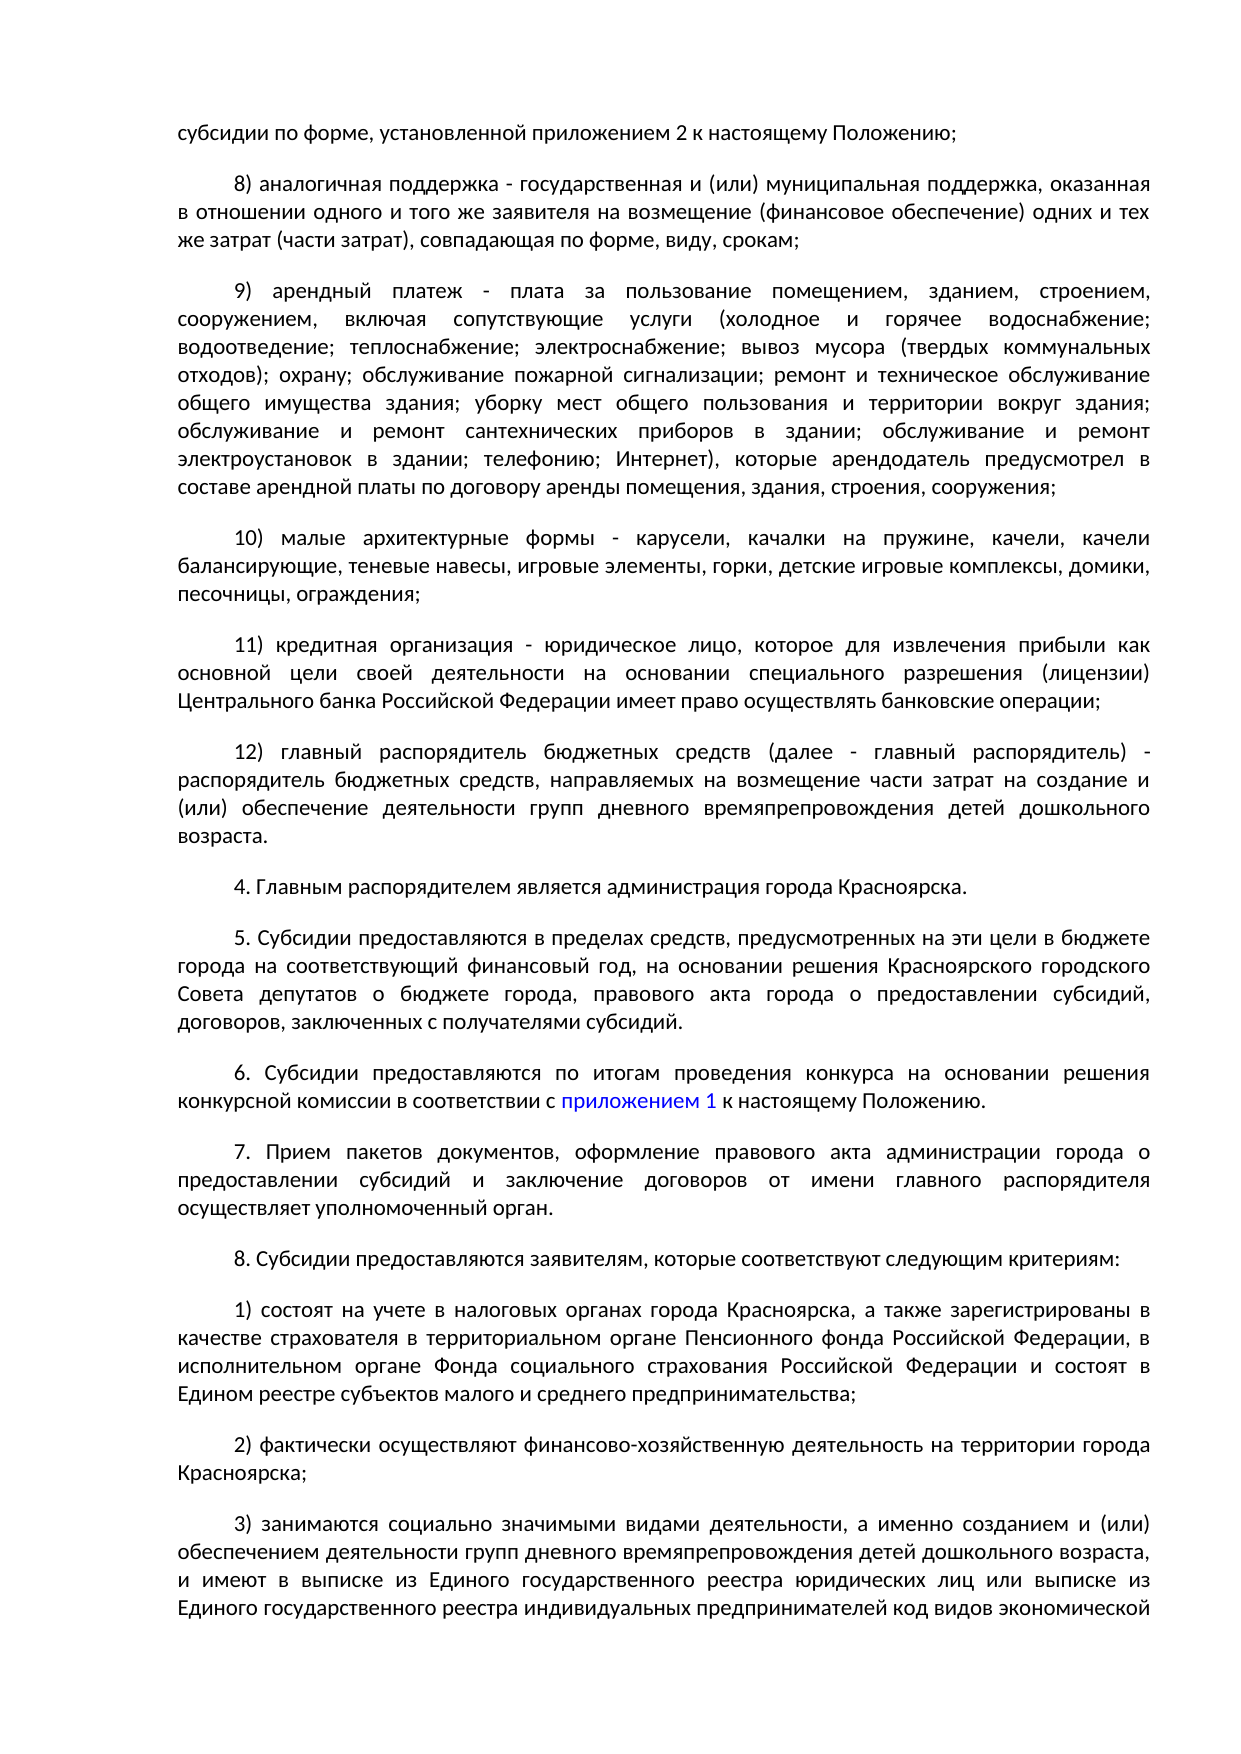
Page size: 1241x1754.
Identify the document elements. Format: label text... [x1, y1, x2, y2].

text 7. Прием пакетов документов, оформление правового акта администрации города о предоставлении субсидий и заключение договоров от имени главного распорядителя осуществляет уполномоченный орган. [177, 1137, 1152, 1221]
text 8) аналогичная поддержка - государственная и (или) муниципальная поддержка, оказанная в отношении одного и того же заявителя на возмещение (финансовое обеспечение) одних и тех же затрат (части затрат), совпадающая по форме, виду, срокам; [177, 169, 1152, 253]
text 10) малые архитектурные формы - карусели, качалки на пружине, качели, качели балансирующие, теневые навесы, игровые элементы, горки, детские игровые комплексы, домики, песочницы, ограждения; [177, 523, 1152, 607]
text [177, 118, 1152, 146]
text 2) фактически осуществляют финансово-хозяйственную деятельность на территории города Красноярска; [177, 1430, 1152, 1486]
text 6. Субсидии предоставляются по итогам проведения конкурса на основании решения конкурсной комиссии в соответствии с приложением 1 к настоящему Положению. [177, 1058, 1152, 1114]
text 8. Субсидии предоставляются заявителям, которые соответствуют следующим критериям: [177, 1244, 1152, 1272]
text 9) арендный платеж - плата за пользование помещением, зданием, строением, сооружением, включая сопутствующие услуги (холодное и горячее водоснабжение; водоотведение; теплоснабжение; электроснабжение; вывоз мусора (твердых коммунальных отходов); охрану; обслуживание пожарной сигнализации; ремонт и техническое обслуживание общего имущества здания; уборку мест общего пользования и территории вокруг здания; обслуживание и ремонт сантехнических приборов в здании; обслуживание и ремонт электроустановок в здании; телефонию; Интернет), которые арендодатель предусмотрел в составе арендной платы по договору аренды помещения, здания, строения, сооружения; [177, 276, 1152, 500]
text 1) состоят на учете в налоговых органах города Красноярска, а также зарегистрированы в качестве страхователя в территориальном органе Пенсионного фонда Российской Федерации, в исполнительном органе Фонда социального страхования Российской Федерации и состоят в Едином реестре субъектов малого и среднего предпринимательства; [177, 1295, 1152, 1407]
text 12) главный распорядитель бюджетных средств (далее - главный распорядитель) - распорядитель бюджетных средств, направляемых на возмещение части затрат на создание и (или) обеспечение деятельности групп дневного времяпрепровождения детей дошкольного возраста. [177, 737, 1152, 849]
text 5. Субсидии предоставляются в пределах средств, предусмотренных на эти цели в бюджете города на соответствующий финансовый год, на основании решения Красноярского городского Совета депутатов о бюджете города, правового акта города о предоставлении субсидий, договоров, заключенных с получателями субсидий. [177, 923, 1152, 1035]
text 4. Главным распорядителем является администрация города Красноярска. [177, 872, 1152, 900]
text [177, 1509, 1152, 1621]
text 11) кредитная организация - юридическое лицо, которое для извлечения прибыли как основной цели своей деятельности на основании специального разрешения (лицензии) Центрального банка Российской Федерации имеет право осуществлять банковские операции; [177, 630, 1152, 714]
